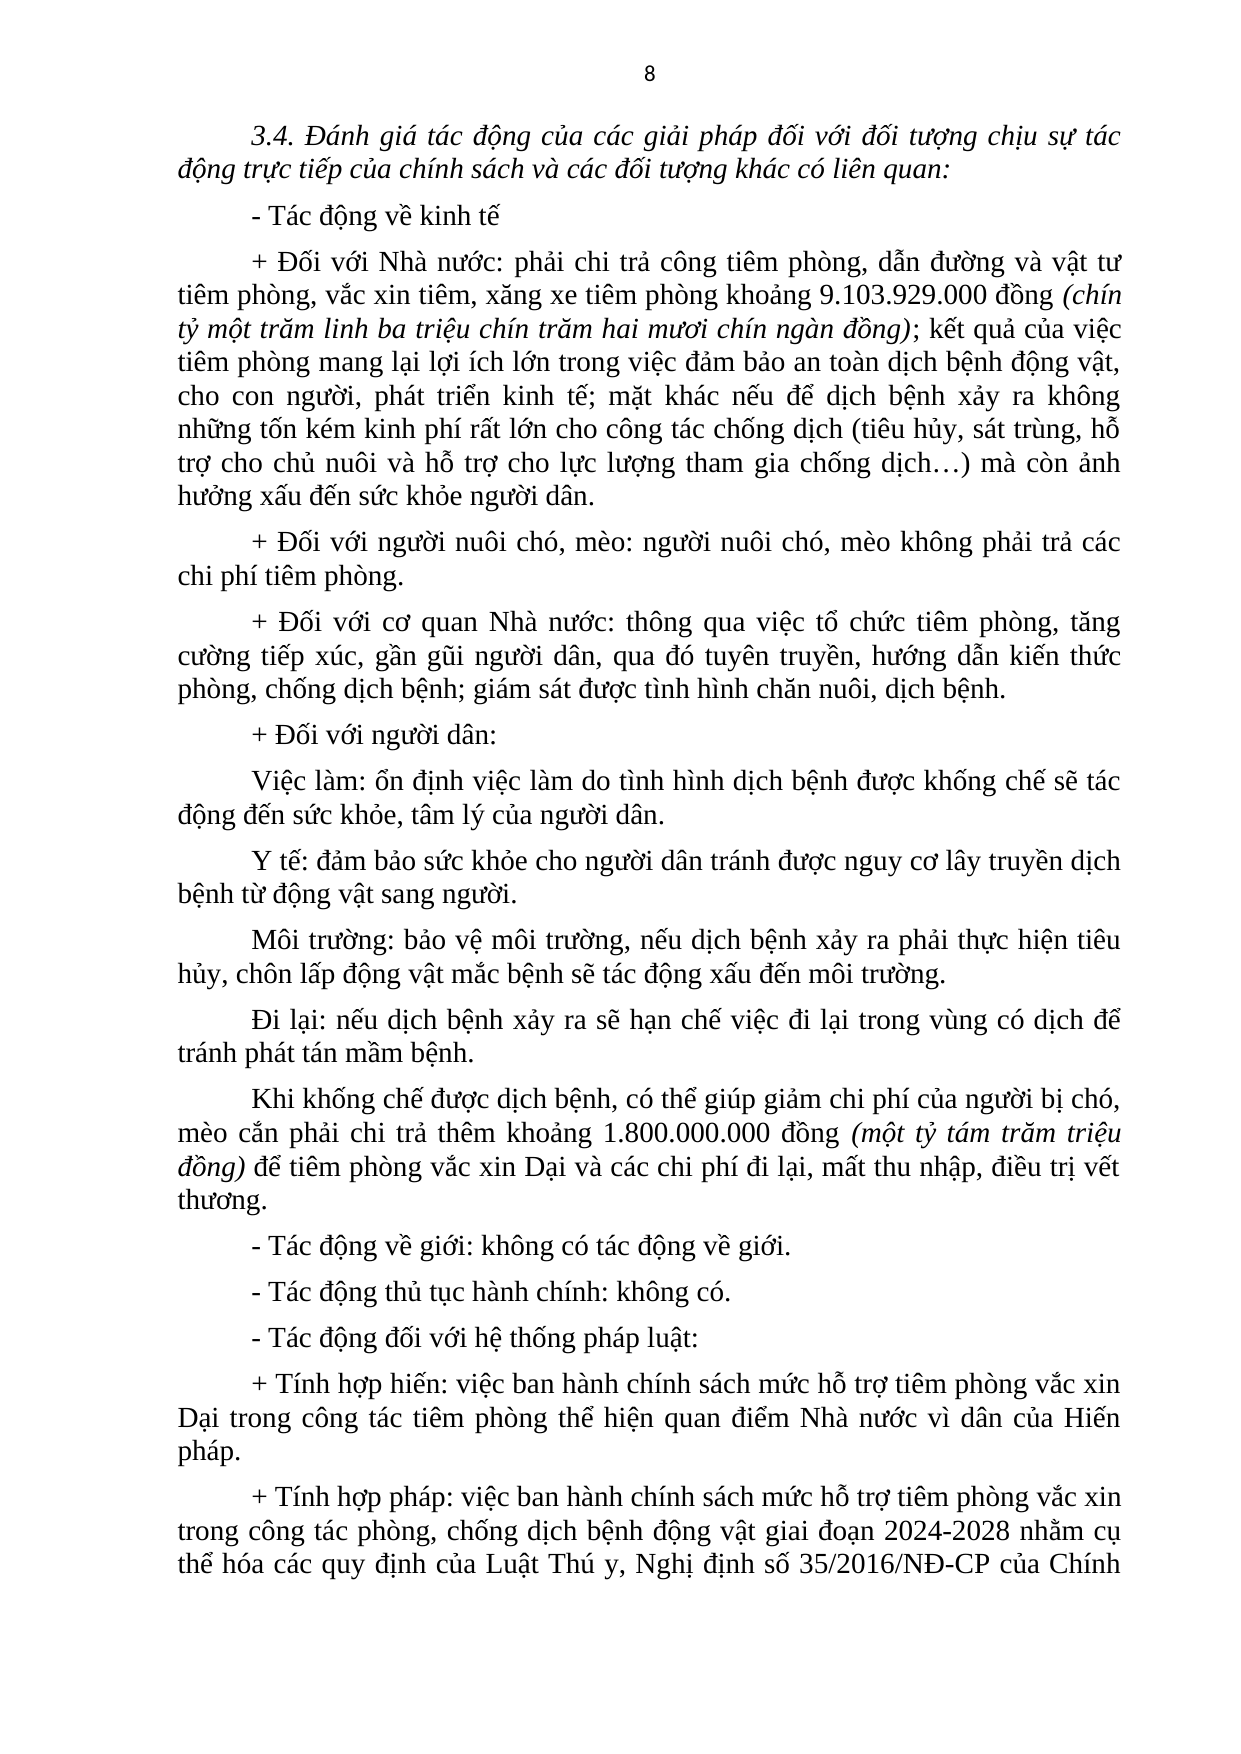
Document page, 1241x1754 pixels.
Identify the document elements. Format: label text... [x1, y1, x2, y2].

text - Tác động thủ tục hành chính: không có. [177, 1274, 1122, 1308]
text Khi khống chế được dịch bệnh, có thể giúp giảm chi phí của người bị chó, mèo cắn phải chi trả thêm khoảng 1.800.000.000 đồng (một tỷ tám trăm triệu đồng) để tiêm phòng vắc xin Dại và các chi phí đi lại, mất thu nhập, điều trị vết thương. [177, 1082, 1122, 1216]
text + Tính hợp hiến: việc ban hành chính sách mức hỗ trợ tiêm phòng vắc xin Dại trong công tác tiêm phòng thể hiện quan điểm Nhà nước vì dân của Hiến pháp. [177, 1366, 1122, 1467]
text Đi lại: nếu dịch bệnh xảy ra sẽ hạn chế việc đi lại trong vùng có dịch để tránh phát tán mầm bệnh. [177, 1002, 1122, 1069]
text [177, 1479, 1122, 1580]
text - Tác động về kinh tế [177, 198, 1122, 231]
text Y tế: đảm bảo sức khỏe cho người dân tránh được nguy cơ lây truyền dịch bệnh từ động vật sang người. [177, 843, 1122, 910]
text Việc làm: ổn định việc làm do tình hình dịch bệnh được khống chế sẽ tác động đến sức khỏe, tâm lý của người dân. [177, 763, 1122, 830]
text + Đối với cơ quan Nhà nước: thông qua việc tổ chức tiêm phòng, tăng cường tiếp xúc, gần gũi người dân, qua đó tuyên truyền, hướng dẫn kiến thức phòng, chống dịch bệnh; giám sát được tình hình chăn nuôi, dịch bệnh. [177, 604, 1122, 705]
text + Đối với người dân: [177, 717, 1122, 751]
text - Tác động về giới: không có tác động về giới. [177, 1228, 1122, 1262]
text 3.4. Đánh giá tác động của các giải pháp đối với đối tượng chịu sự tác động trực tiếp của chính sách và các đối tượng khác có liên quan: [177, 118, 1122, 185]
text + Đối với người nuôi chó, mèo: người nuôi chó, mèo không phải trả các chi phí tiêm phòng. [177, 524, 1122, 592]
text - Tác động đối với hệ thống pháp luật: [177, 1320, 1122, 1354]
text Môi trường: bảo vệ môi trường, nếu dịch bệnh xảy ra phải thực hiện tiêu hủy, chôn lấp động vật mắc bệnh sẽ tác động xấu đến môi trường. [177, 922, 1122, 989]
text + Đối với Nhà nước: phải chi trả công tiêm phòng, dẫn đường và vật tư tiêm phòng, vắc xin tiêm, xăng xe tiêm phòng khoảng 9.103.929.000 đồng (chín tỷ một trăm linh ba triệu chín trăm hai mươi chín ngàn đồng); kết quả của việc tiêm phòng mang lại lợi ích lớn trong việc đảm bảo an toàn dịch bệnh động vật, cho con người, phát triển kinh tế; mặt khác nếu để dịch bệnh xảy ra không những tốn kém kinh phí rất lớn cho công tác chống dịch (tiêu hủy, sát trùng, hỗ trợ cho chủ nuôi và hỗ trợ cho lực lượng tham gia chống dịch…) mà còn ảnh hưởng xấu đến sức khỏe người dân. [177, 244, 1122, 512]
